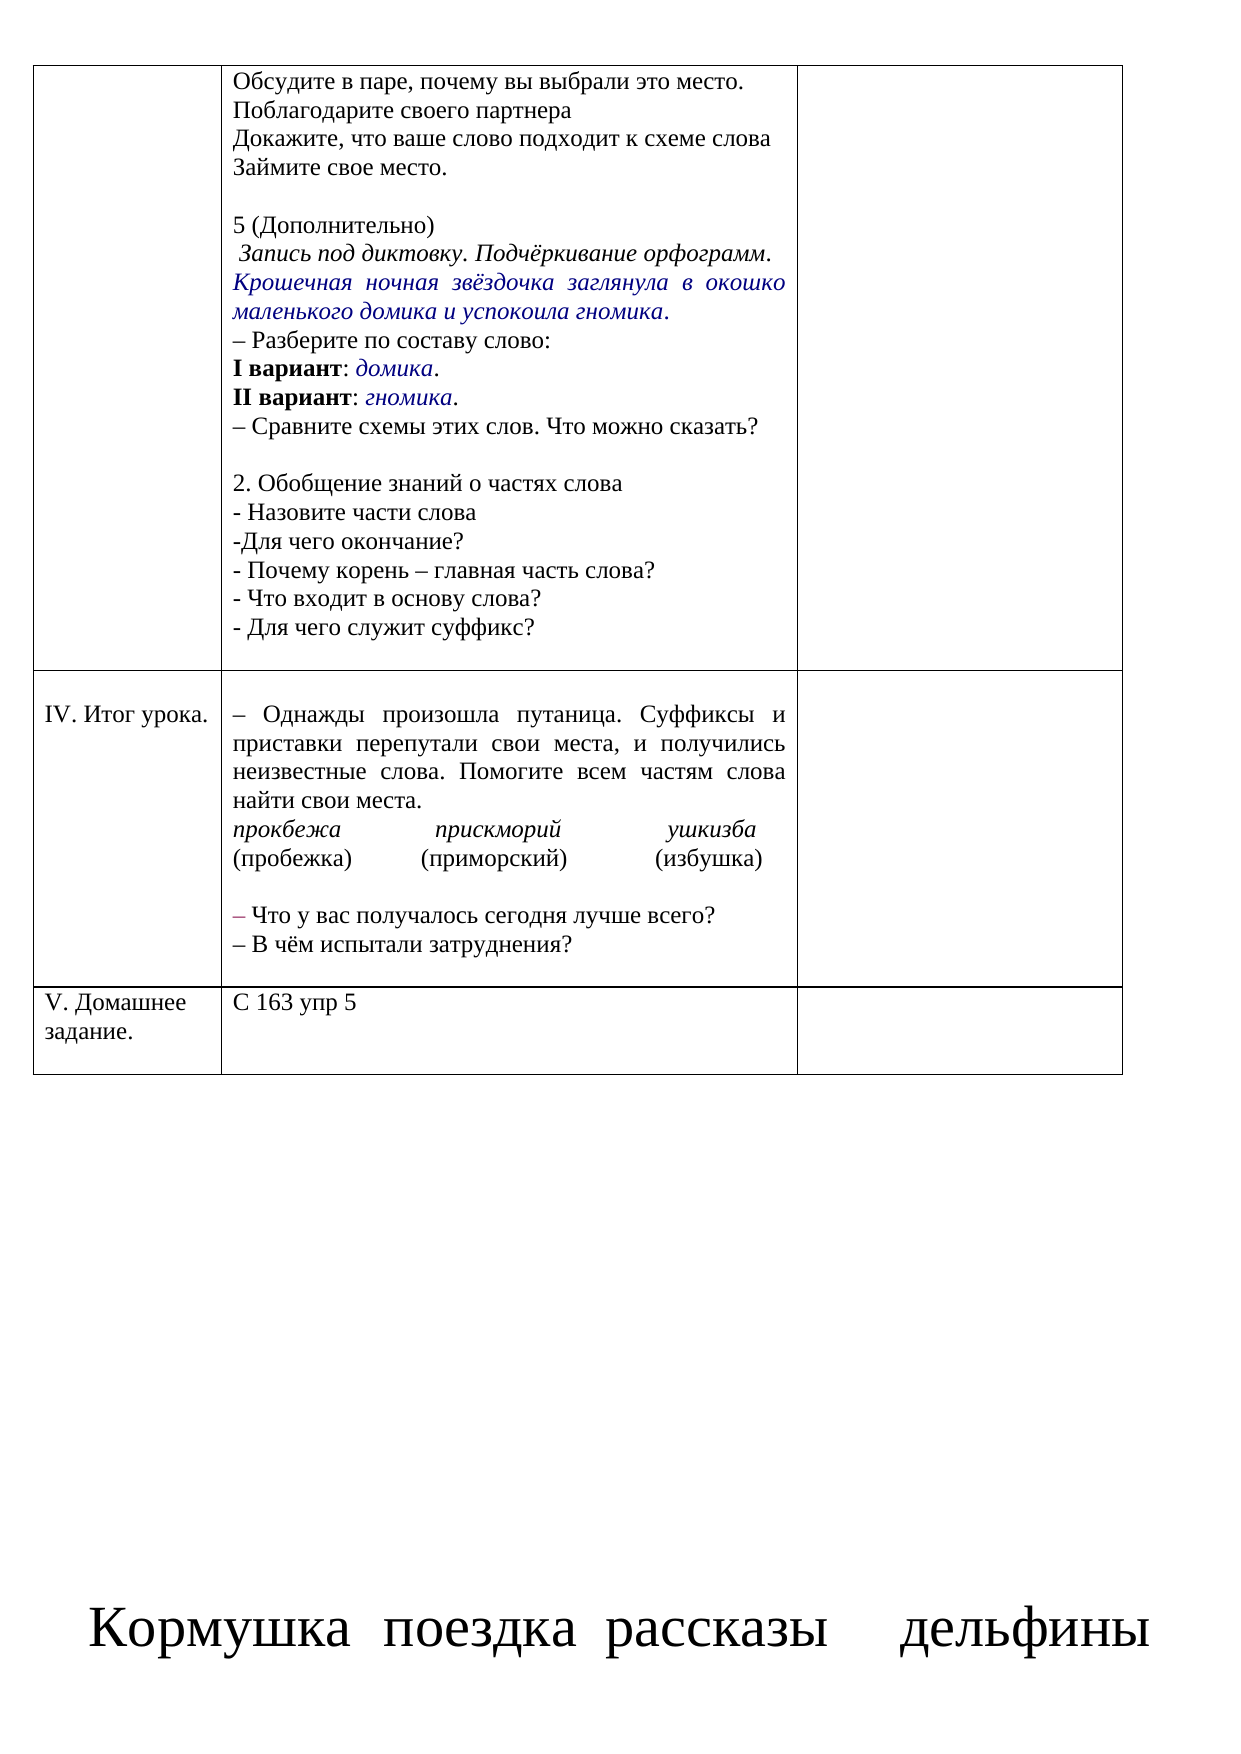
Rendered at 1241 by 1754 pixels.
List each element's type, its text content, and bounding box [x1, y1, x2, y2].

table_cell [798, 66, 1122, 670]
table_cell С 163 упр 5 [222, 988, 797, 1074]
table_cell – Однажды произошла путаница. Суффиксы и приставки перепутали свои места, и получились неизвестные слова. Помогите всем частям слова найти свои места. прокбежа прискморий ушкизба (пробежка) (приморский) (избушка) – Что у вас получалось сегодня лучше всего? – В чём испытали затруднения? [222, 671, 797, 986]
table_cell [34, 66, 221, 670]
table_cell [222, 66, 797, 670]
table_cell V. Домашнее задание. [34, 988, 221, 1074]
table_cell [798, 988, 1122, 1074]
table_cell [798, 671, 1122, 986]
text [89, 1592, 1163, 1659]
table_cell ΙV. Итог урока. [34, 671, 221, 986]
